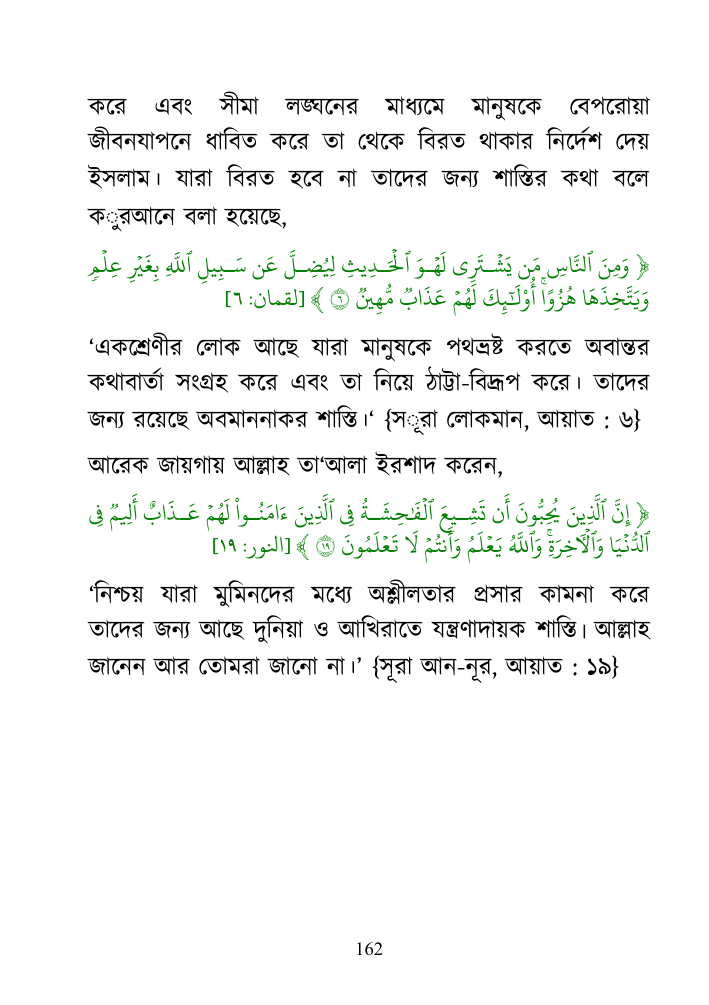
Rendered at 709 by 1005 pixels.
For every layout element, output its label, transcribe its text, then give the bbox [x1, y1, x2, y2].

text ‘নিশ্চয় যারা মুমিনদের মধ্যে অশ্লীলতার প্রসার কামনা করে তাদের জন্য আছে দুনিয়া ও আখিরাতে যন্ত্রণাদায়ক শাস্তি। আল্লাহ জানেন আর তোমরা জানো না।’ {সূরা আন-নূর, আয়াত : ১৯} [88, 574, 650, 686]
text ﴿ إِنَّ ٱلَّذِينَ يُحِبُّونَ أَن تَشِيعَ ٱلۡفَٰحِشَةُ فِي ٱلَّذِينَ ءَامَنُواْ لَهُمۡ عَذَابٌ أَلِيمٞ فِي ٱلدُّنۡيَا وَٱلۡأٓخِرَةِۚ وَٱللَّهُ يَعۡلَمُ وَأَنتُمۡ لَا تَعۡلَمُونَ ١٩ ﴾ [النور: ١٩] [88, 488, 650, 567]
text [88, 85, 650, 235]
text ﴿ وَمِنَ ٱلنَّاسِ مَن يَشۡتَرِي لَهۡوَ ٱلۡحَدِيثِ لِيُضِلَّ عَن سَبِيلِ ٱللَّهِ بِغَيۡرِ عِلۡمٖ وَيَتَّخِذَهَا هُزُوًاۚ أُوْلَٰٓئِكَ لَهُمۡ عَذَابٞ مُّهِينٞ ٦ ﴾ [لقمان: ٦] [88, 241, 650, 320]
text আরেক জায়গায় আল্লাহ তা‘আলা ইরশাদ করেন, [88, 445, 650, 482]
text ‘একশ্রেণীর লোক আছে যারা মানুষকে পথভ্রষ্ট করতে অবান্তর কথাবার্তা সংগ্রহ করে এবং তা নিয়ে ঠাট্টা-বিদ্রূপ করে। তাদের জন্য রয়েছে অবমাননাকর শাস্তি।‘ {সূরা লোকমান, আয়াত : ৬} [88, 326, 650, 438]
